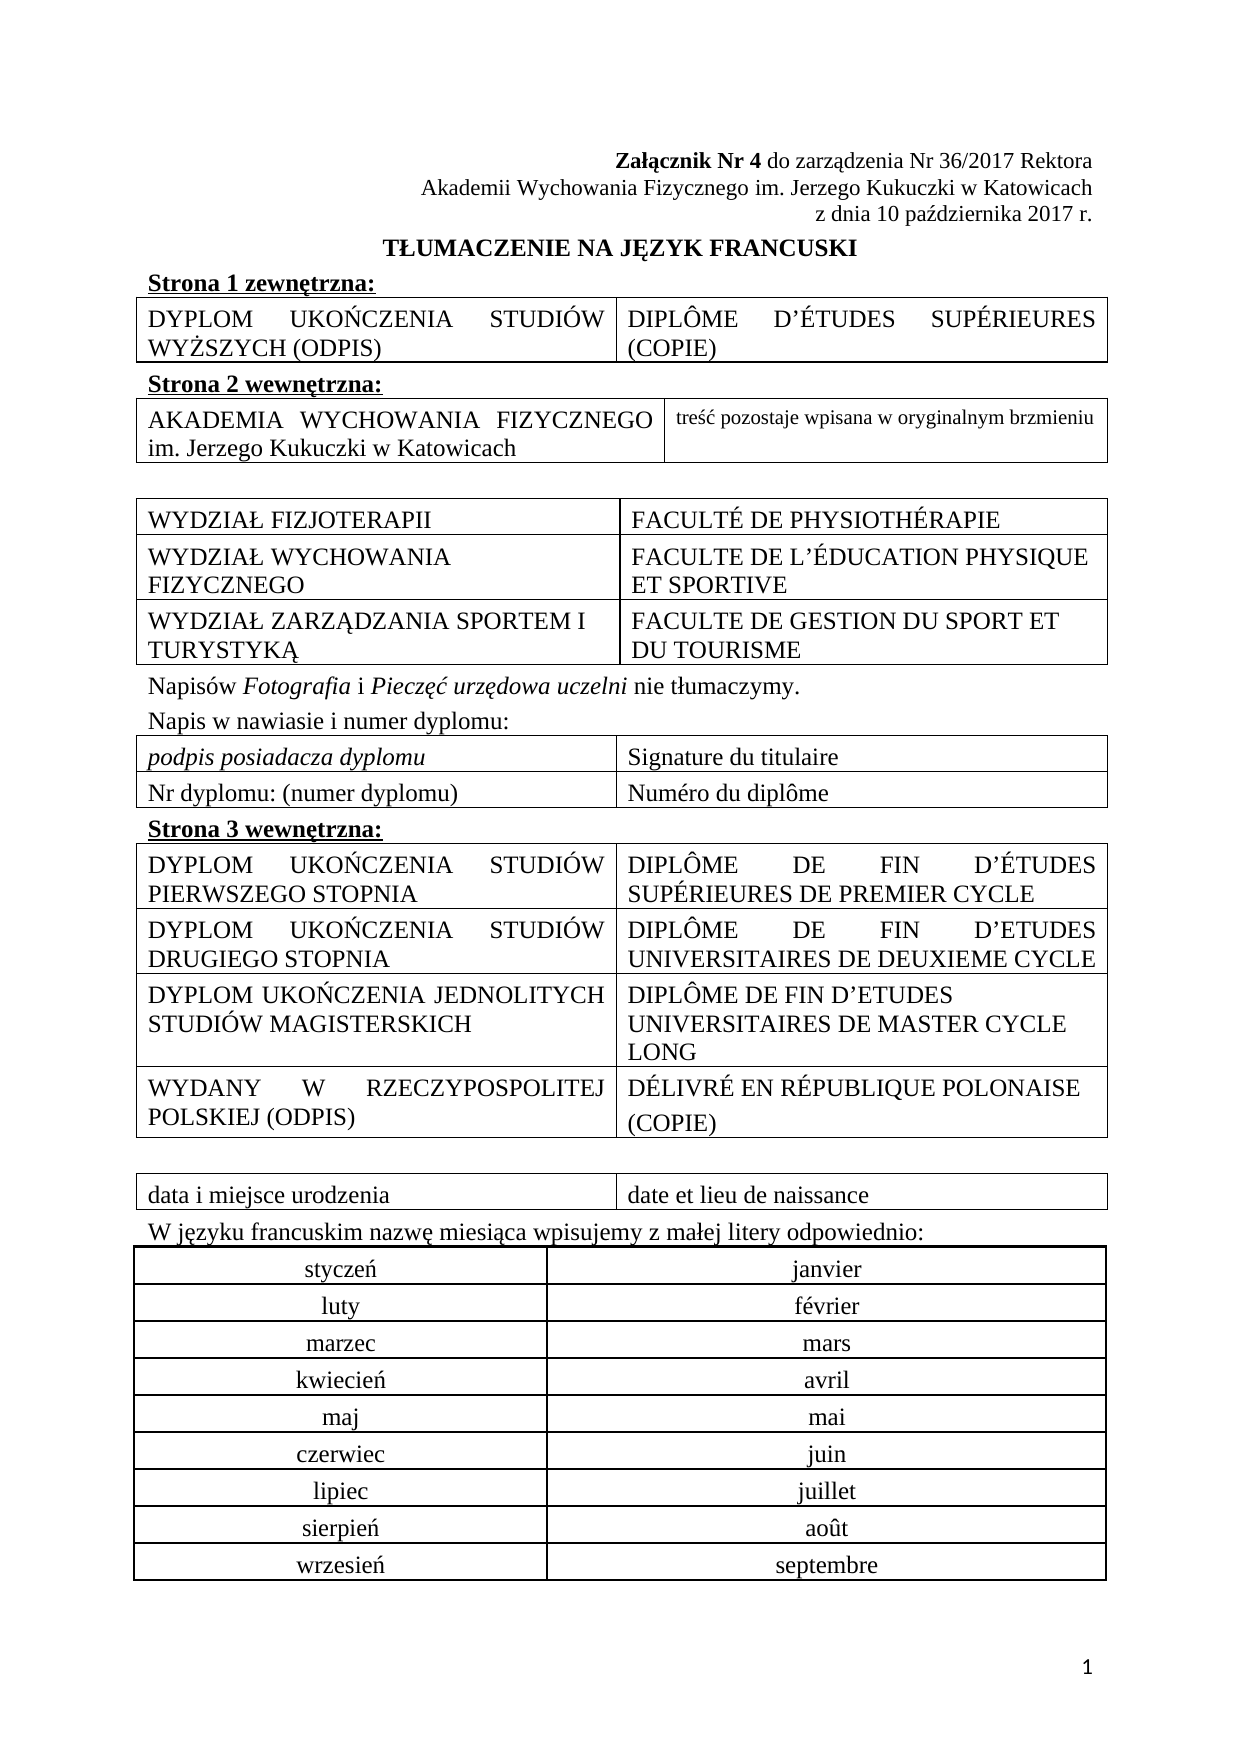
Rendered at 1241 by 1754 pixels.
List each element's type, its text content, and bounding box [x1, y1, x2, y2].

table_cell maj [135, 1396, 546, 1431]
table_cell juin [548, 1433, 1105, 1468]
table_cell DYPLOM UKOŃCZENIA STUDIÓW DRUGIEGO STOPNIA [137, 909, 616, 973]
table_header DIPLÔME D’ÉTUDES SUPÉRIEURES (COPIE) [617, 298, 1107, 361]
table_cell mars [548, 1322, 1105, 1357]
table_header date et lieu de naissance [617, 1174, 1107, 1209]
table_header DIPLÔME DE FIN D’ÉTUDES SUPÉRIEURES DE PREMIER CYCLE [617, 844, 1107, 908]
table_cell DIPLÔME DE FIN D’ETUDES UNIVERSITAIRES DE MASTER CYCLE LONG [617, 974, 1107, 1066]
text Strona 3 wewnętrzna: [148, 814, 1093, 843]
text Strona 1 zewnętrzna: [148, 268, 1093, 297]
table_cell sierpień [135, 1507, 546, 1542]
table_cell FACULTE DE L’ÉDUCATION PHYSIQUE ET SPORTIVE [621, 535, 1107, 599]
text W języku francuskim nazwę miesiąca wpisujemy z małej litery odpowiednio: [148, 1217, 1093, 1245]
text z dnia 10 października 2017 r. [148, 200, 1093, 227]
text Akademii Wychowania Fizycznego im. Jerzego Kukuczki w Katowicach [148, 174, 1093, 200]
table_cell juillet [548, 1470, 1105, 1505]
table_cell WYDZIAŁ ZARZĄDZANIA SPORTEM I TURYSTYKĄ [137, 600, 619, 664]
table_cell février [548, 1285, 1105, 1319]
table_header WYDZIAŁ FIZJOTERAPII [137, 499, 619, 534]
table_cell DYPLOM UKOŃCZENIA JEDNOLITYCH STUDIÓW MAGISTERSKICH [137, 974, 616, 1066]
table_cell luty [135, 1285, 546, 1319]
table_header data i miejsce urodzenia [137, 1174, 616, 1209]
table_header AKADEMIA WYCHOWANIA FIZYCZNEGO im. Jerzego Kukuczki w Katowicach [137, 399, 664, 462]
table_header treść pozostaje wpisana w oryginalnym brzmieniu [665, 399, 1107, 462]
table_cell WYDANY W RZECZYPOSPOLITEJ POLSKIEJ (ODPIS) [137, 1067, 616, 1137]
table_cell lipiec [135, 1470, 546, 1505]
text Strona 2 wewnętrzna: [148, 369, 1093, 397]
table_cell DÉLIVRÉ EN RÉPUBLIQUE POLONAISE (COPIE) [617, 1067, 1107, 1137]
table_cell Nr dyplomu: (numer dyplomu) [137, 772, 616, 807]
table_header Signature du titulaire [617, 736, 1107, 771]
table_header styczeń [135, 1248, 546, 1282]
text Napis w nawiasie i numer dyplomu: [148, 706, 1093, 735]
text Załącznik Nr 4 do zarządzenia Nr 36/2017 Rektora [148, 148, 1093, 174]
table_cell marzec [135, 1322, 546, 1357]
table_header DYPLOM UKOŃCZENIA STUDIÓW WYŻSZYCH (ODPIS) [137, 298, 616, 361]
table_cell Numéro du diplôme [617, 772, 1107, 807]
table_cell czerwiec [135, 1433, 546, 1468]
text Napisów Fotografia i Pieczęć urzędowa uczelni nie tłumaczymy. [148, 671, 1093, 700]
table_cell avril [548, 1359, 1105, 1394]
text TŁUMACZENIE NA JĘZYK FRANCUSKI [148, 233, 1093, 262]
table_cell wrzesień [135, 1544, 546, 1579]
table_header podpis posiadacza dyplomu [137, 736, 616, 771]
table_cell août [548, 1507, 1105, 1542]
table_cell mai [548, 1396, 1105, 1431]
table_header FACULTÉ DE PHYSIOTHÉRAPIE [621, 499, 1107, 534]
table_cell kwiecień [135, 1359, 546, 1394]
table_cell WYDZIAŁ WYCHOWANIA FIZYCZNEGO [137, 535, 619, 599]
table_header janvier [548, 1248, 1105, 1282]
table_cell FACULTE DE GESTION DU SPORT ET DU TOURISME [621, 600, 1107, 664]
table_header DYPLOM UKOŃCZENIA STUDIÓW PIERWSZEGO STOPNIA [137, 844, 616, 908]
table_cell DIPLÔME DE FIN D’ETUDES UNIVERSITAIRES DE DEUXIEME CYCLE [617, 909, 1107, 973]
table_cell septembre [548, 1544, 1105, 1579]
